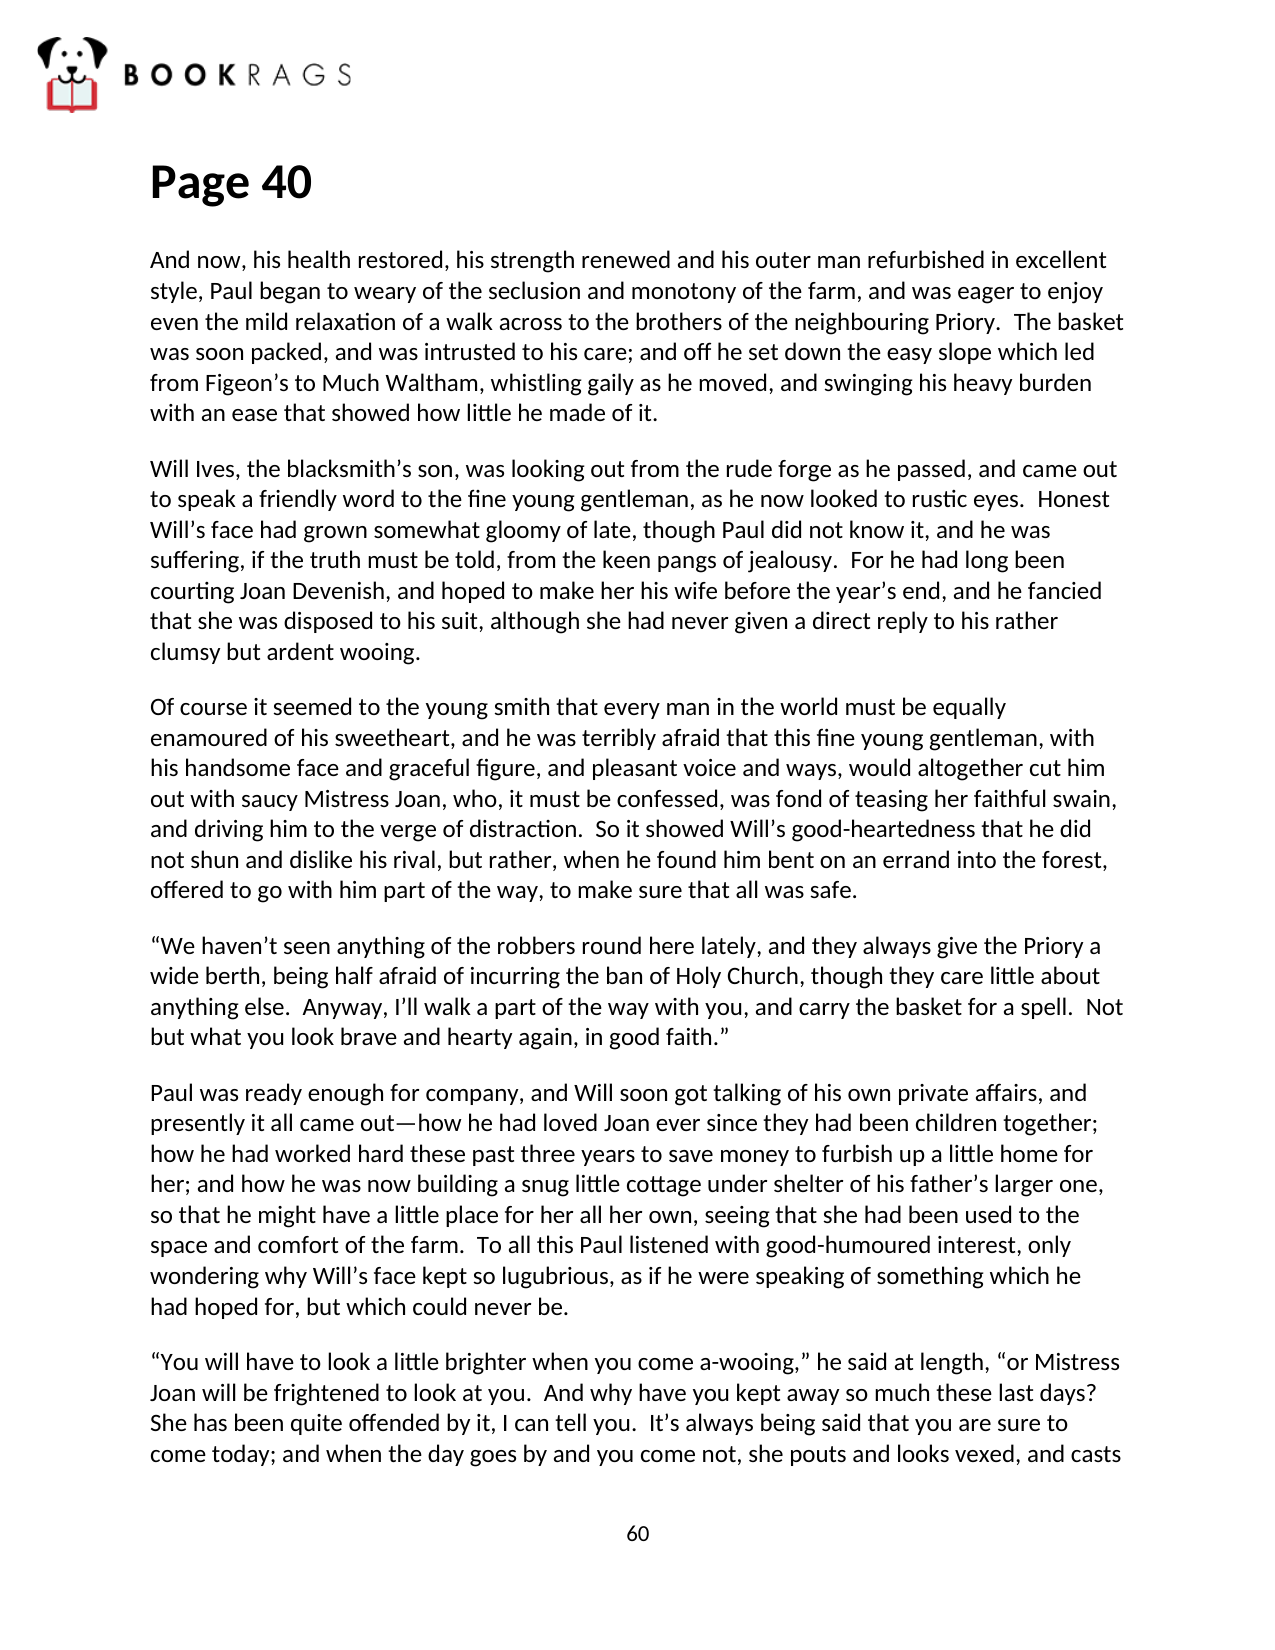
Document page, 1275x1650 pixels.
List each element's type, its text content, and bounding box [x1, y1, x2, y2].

text Page 40 [150, 150, 1125, 211]
text Will Ives, the blacksmith’s son, was looking out from the rude forge as he passed, and came out to speak a friendly word to the fine young gentleman, as he now looked to rustic eyes. Honest Will’s face had grown somewhat gloomy of late, though Paul did not know it, and he was suffering, if the truth must be told, from the keen pangs of jealousy. For he had long been courting Joan Devenish, and hoped to make her his wife before the year’s end, and he fancied that she was disposed to his suit, although she had never given a direct reply to his rather clumsy but ardent wooing. [150, 453, 1125, 666]
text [150, 1346, 1125, 1468]
text And now, his health restored, his strength renewed and his outer man refurbished in excellent style, Paul began to weary of the seclusion and monotony of the farm, and was eager to enjoy even the mild relaxation of a walk across to the brothers of the neighbouring Priory. The basket was soon packed, and was intrusted to his care; and off he set down the easy slope which led from Figeon’s to Much Waltham, whistling gaily as he moved, and swinging his heavy burden with an ease that showed how little he made of it. [150, 244, 1125, 428]
text “We haven’t seen anything of the robbers round here lately, and they always give the Priory a wide berth, being half afraid of incurring the ban of Holy Church, though they care little about anything else. Anyway, I’ll walk a part of the way with you, and carry the basket for a spell. Not but what you look brave and hearty again, in good faith.” [150, 930, 1125, 1052]
picture [37, 37, 351, 113]
text Paul was ready enough for company, and Will soon got talking of his own private affairs, and presently it all came out—­how he had loved Joan ever since they had been children together; how he had worked hard these past three years to save money to furbish up a little home for her; and how he was now building a snug little cottage under shelter of his father’s larger one, so that he might have a little place for her all her own, seeing that she had been used to the space and comfort of the farm. To all this Paul listened with good-humoured interest, only wondering why Will’s face kept so lugubrious, as if he were speaking of something which he had hoped for, but which could never be. [150, 1077, 1125, 1321]
text Of course it seemed to the young smith that every man in the world must be equally enamoured of his sweetheart, and he was terribly afraid that this fine young gentleman, with his handsome face and graceful figure, and pleasant voice and ways, would altogether cut him out with saucy Mistress Joan, who, it must be confessed, was fond of teasing her faithful swain, and driving him to the verge of distraction. So it showed Will’s good-heartedness that he did not shun and dislike his rival, but rather, when he found him bent on an errand into the forest, offered to go with him part of the way, to make sure that all was safe. [150, 691, 1125, 905]
